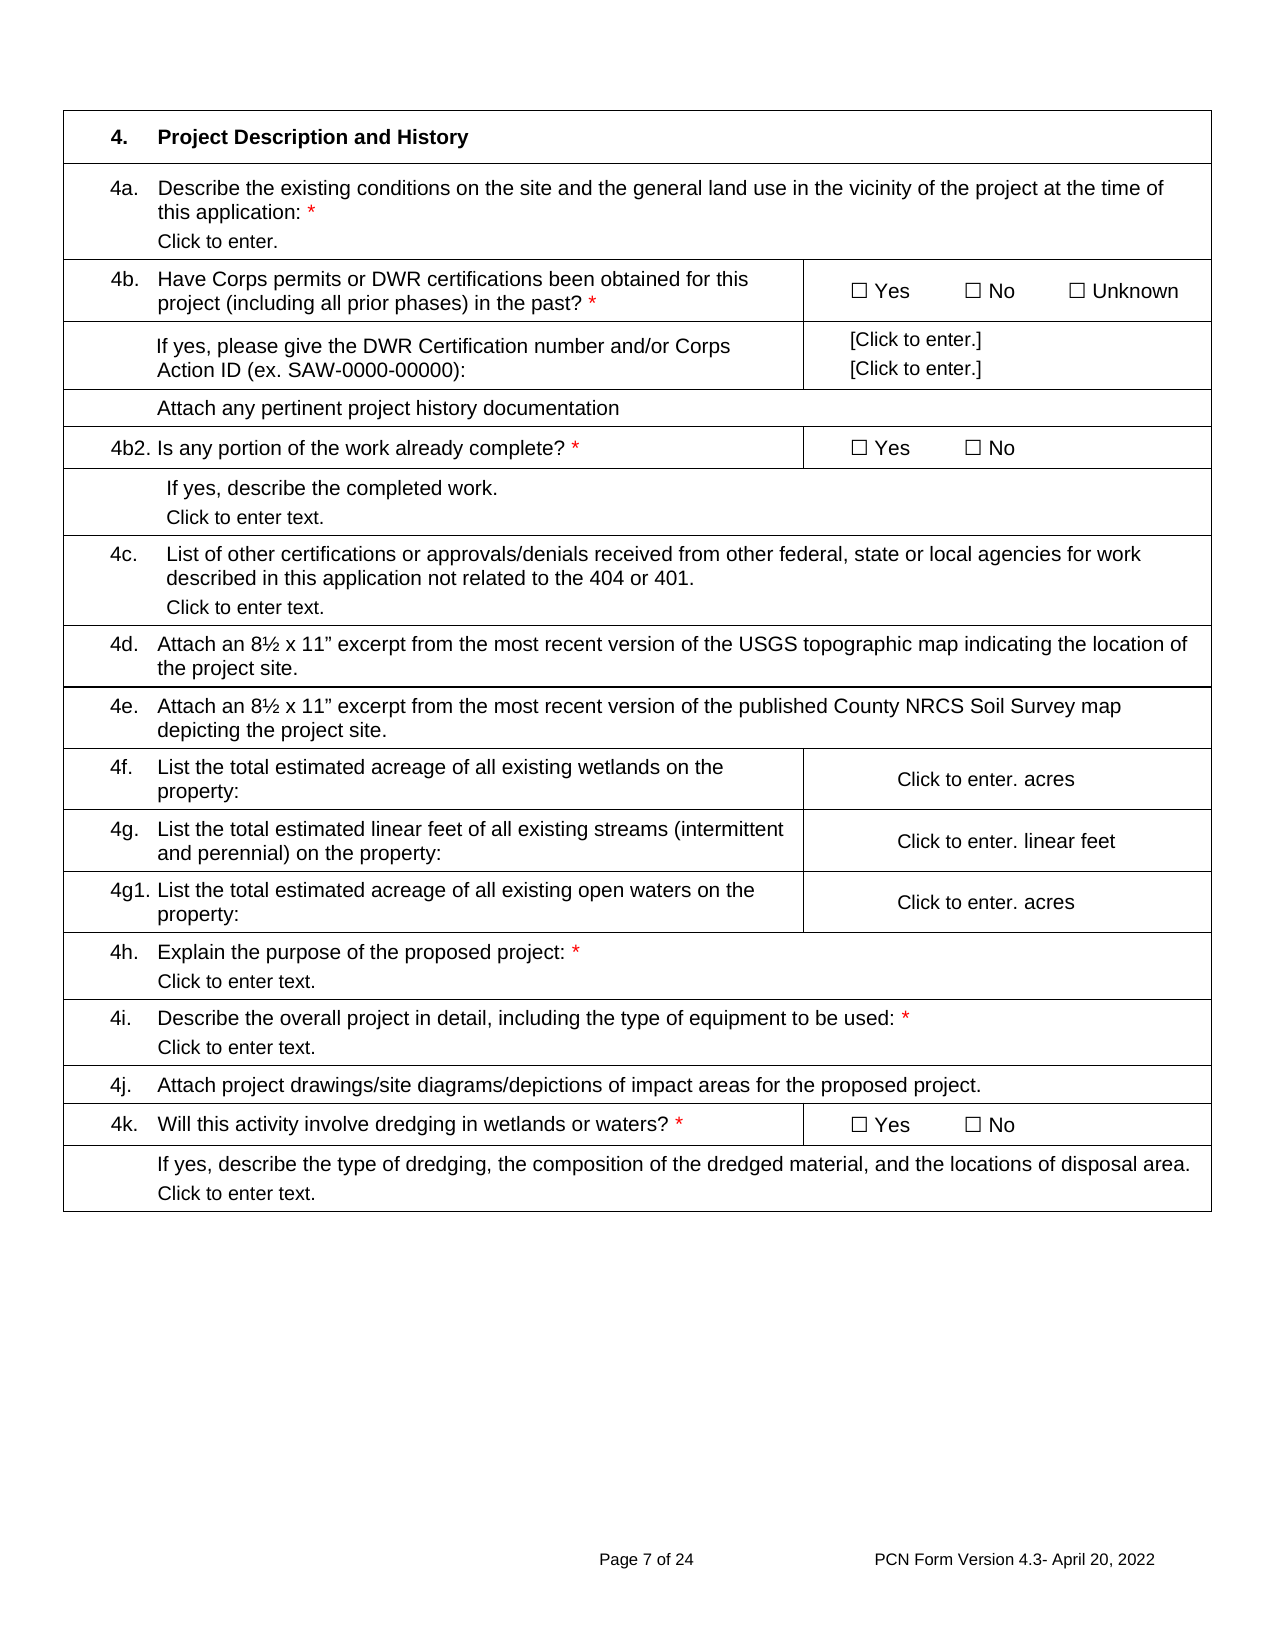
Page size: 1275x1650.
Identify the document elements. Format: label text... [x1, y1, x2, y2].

table_cell Yes No Unknown [804, 260, 1211, 321]
table_cell Yes No [804, 1104, 1211, 1144]
table_cell acres [804, 872, 1211, 932]
table_cell If yes, please give the DWR Certification number and/or Corps Action ID (ex. SAW-0000-00000): [64, 322, 803, 388]
table_cell [804, 322, 1211, 388]
table_cell linear feet [804, 810, 1211, 871]
table_cell If yes, describe the type of dredging, the composition of the dredged material, and the locations of disposal area. [64, 1146, 1211, 1211]
table_cell 4b. Have Corps permits or DWR certifications been obtained for this project (including all prior phases) in the past? * [64, 260, 803, 321]
table_cell 4d. Attach an 8½ x 11” excerpt from the most recent version of the USGS topographic map indicating the location of the project site. [64, 626, 1211, 686]
table_cell 4i. Describe the overall project in detail, including the type of equipment to be used: * [64, 1000, 1211, 1065]
table_cell Attach any pertinent project history documentation [64, 390, 1211, 426]
table_cell 4b2. Is any portion of the work already complete? * [64, 427, 803, 468]
table_cell acres [804, 749, 1211, 809]
table_cell 4j. Attach project drawings/site diagrams/depictions of impact areas for the proposed project. [64, 1066, 1211, 1103]
table_cell 4g. List the total estimated linear feet of all existing streams (intermittent and perennial) on the property: [64, 810, 803, 871]
table_cell 4c. List of other certifications or approvals/denials received from other federal, state or local agencies for work described in this application not related to the 404 or 401. [64, 536, 1211, 625]
table_cell Yes No [804, 427, 1211, 468]
table_cell If yes, describe the completed work. [64, 469, 1211, 534]
table_cell 4e. Attach an 8½ x 11” excerpt from the most recent version of the published County NRCS Soil Survey map depicting the project site. [64, 688, 1211, 748]
table_cell 4f. List the total estimated acreage of all existing wetlands on the property: [64, 749, 803, 809]
table_cell 4a. Describe the existing conditions on the site and the general land use in the vicinity of the project at the time of this application: * [64, 164, 1211, 259]
table_cell 4h. Explain the purpose of the proposed project: * [64, 933, 1211, 999]
table_header 4. Project Description and History [64, 111, 1211, 163]
table_cell 4k. Will this activity involve dredging in wetlands or waters? * [64, 1104, 803, 1144]
table_cell 4g1. List the total estimated acreage of all existing open waters on the property: [64, 872, 803, 932]
